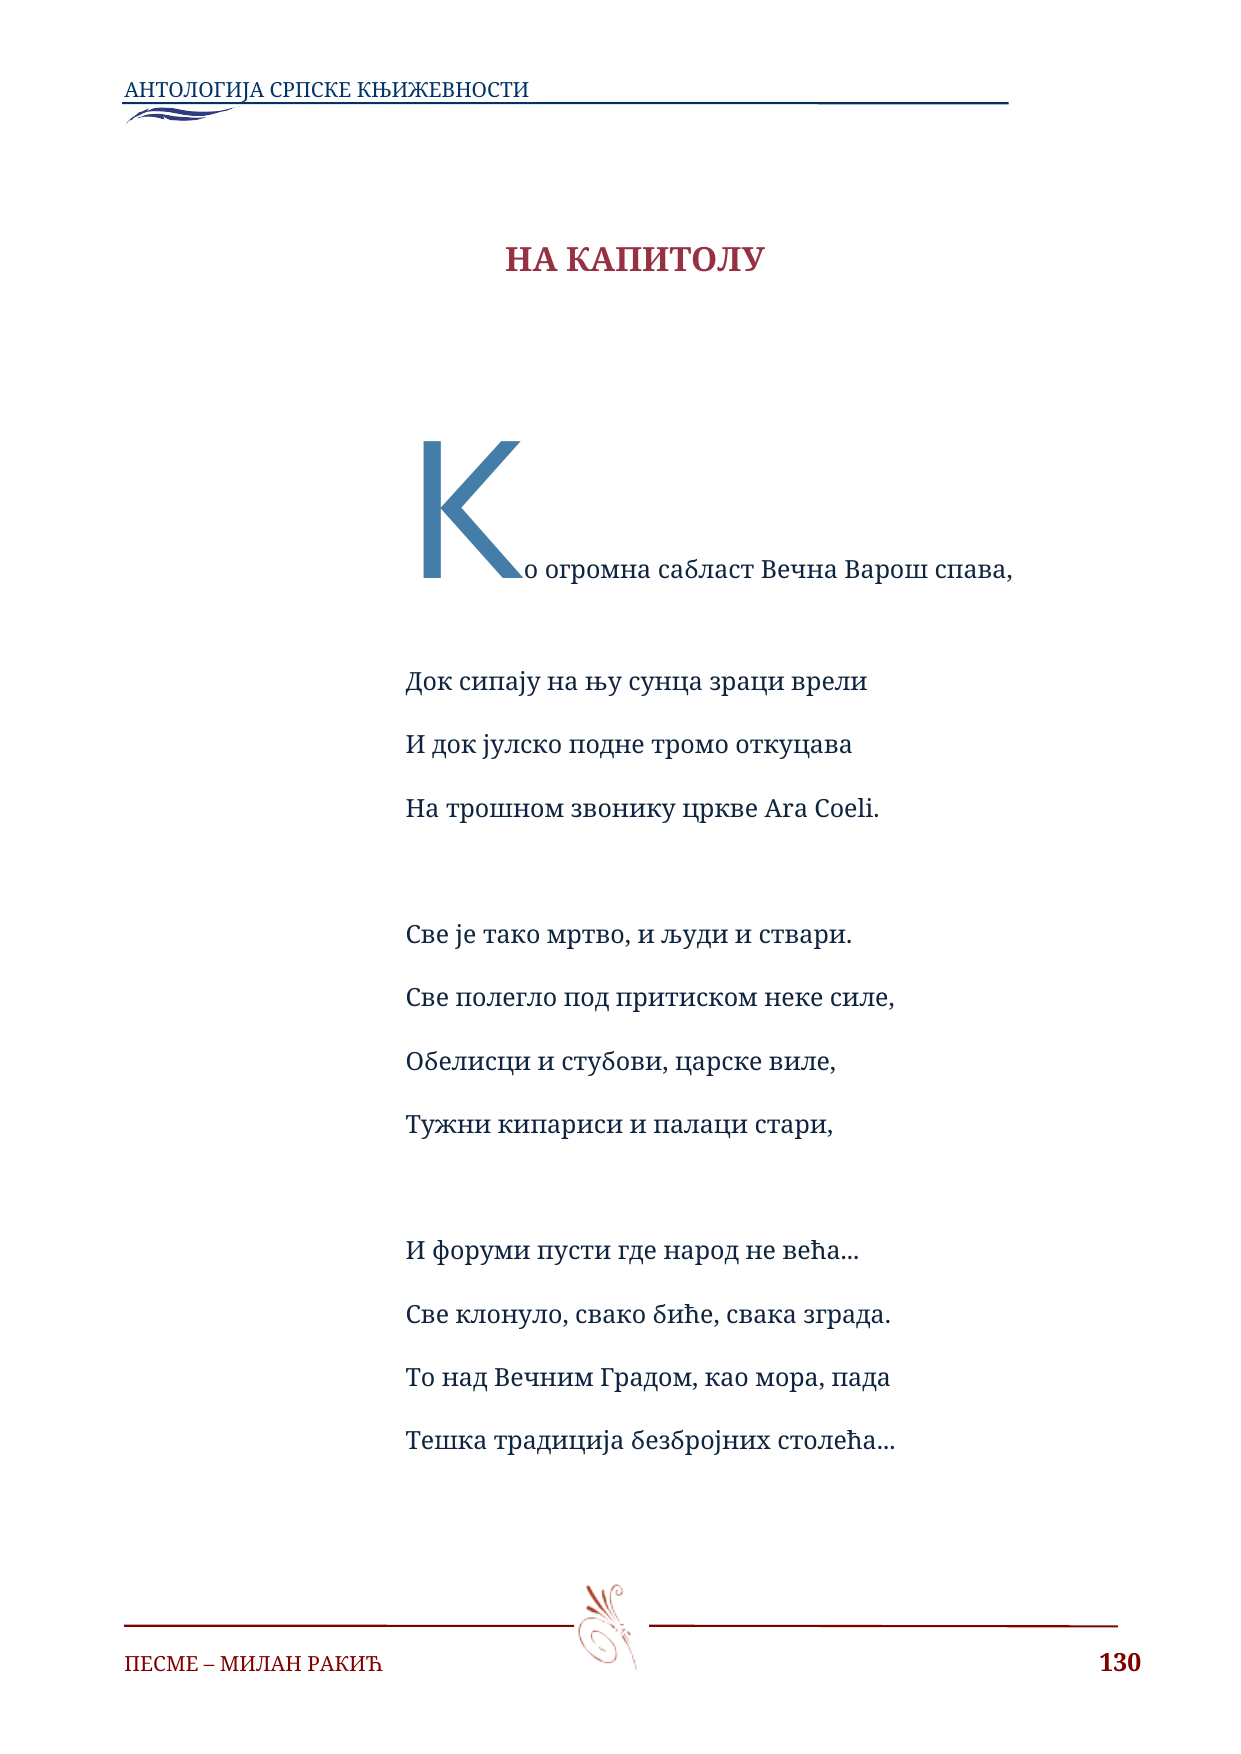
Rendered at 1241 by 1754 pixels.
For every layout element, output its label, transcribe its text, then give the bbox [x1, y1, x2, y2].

text Обелисци и стубови, царске виле, [124, 1043, 1146, 1077]
text И док јулско подне тромо откуцава [124, 727, 1146, 761]
text Ко огромна сабласт Вечна Варош спава, [124, 374, 1146, 635]
text То над Вечним Градом, као мора, пада [124, 1359, 1146, 1393]
text НА КАПИТОЛУ [124, 236, 1146, 281]
text Све полегло под притиском неке силе, [124, 980, 1146, 1014]
text Тужни кипариси и палаци стари, [124, 1107, 1146, 1141]
text Док сипају на њу сунца зраци врели [124, 664, 1146, 698]
text И форуми пусти где народ не већа... [124, 1233, 1146, 1267]
text Све је тако мртво, и људи и ствари. [124, 917, 1146, 951]
text Све клонуло, свако биће, свака зграда. [124, 1296, 1146, 1330]
text Тешка традиција безбројних столећа... [124, 1423, 1146, 1457]
text На трошном звонику цркве Ara Coeli. [124, 790, 1146, 824]
